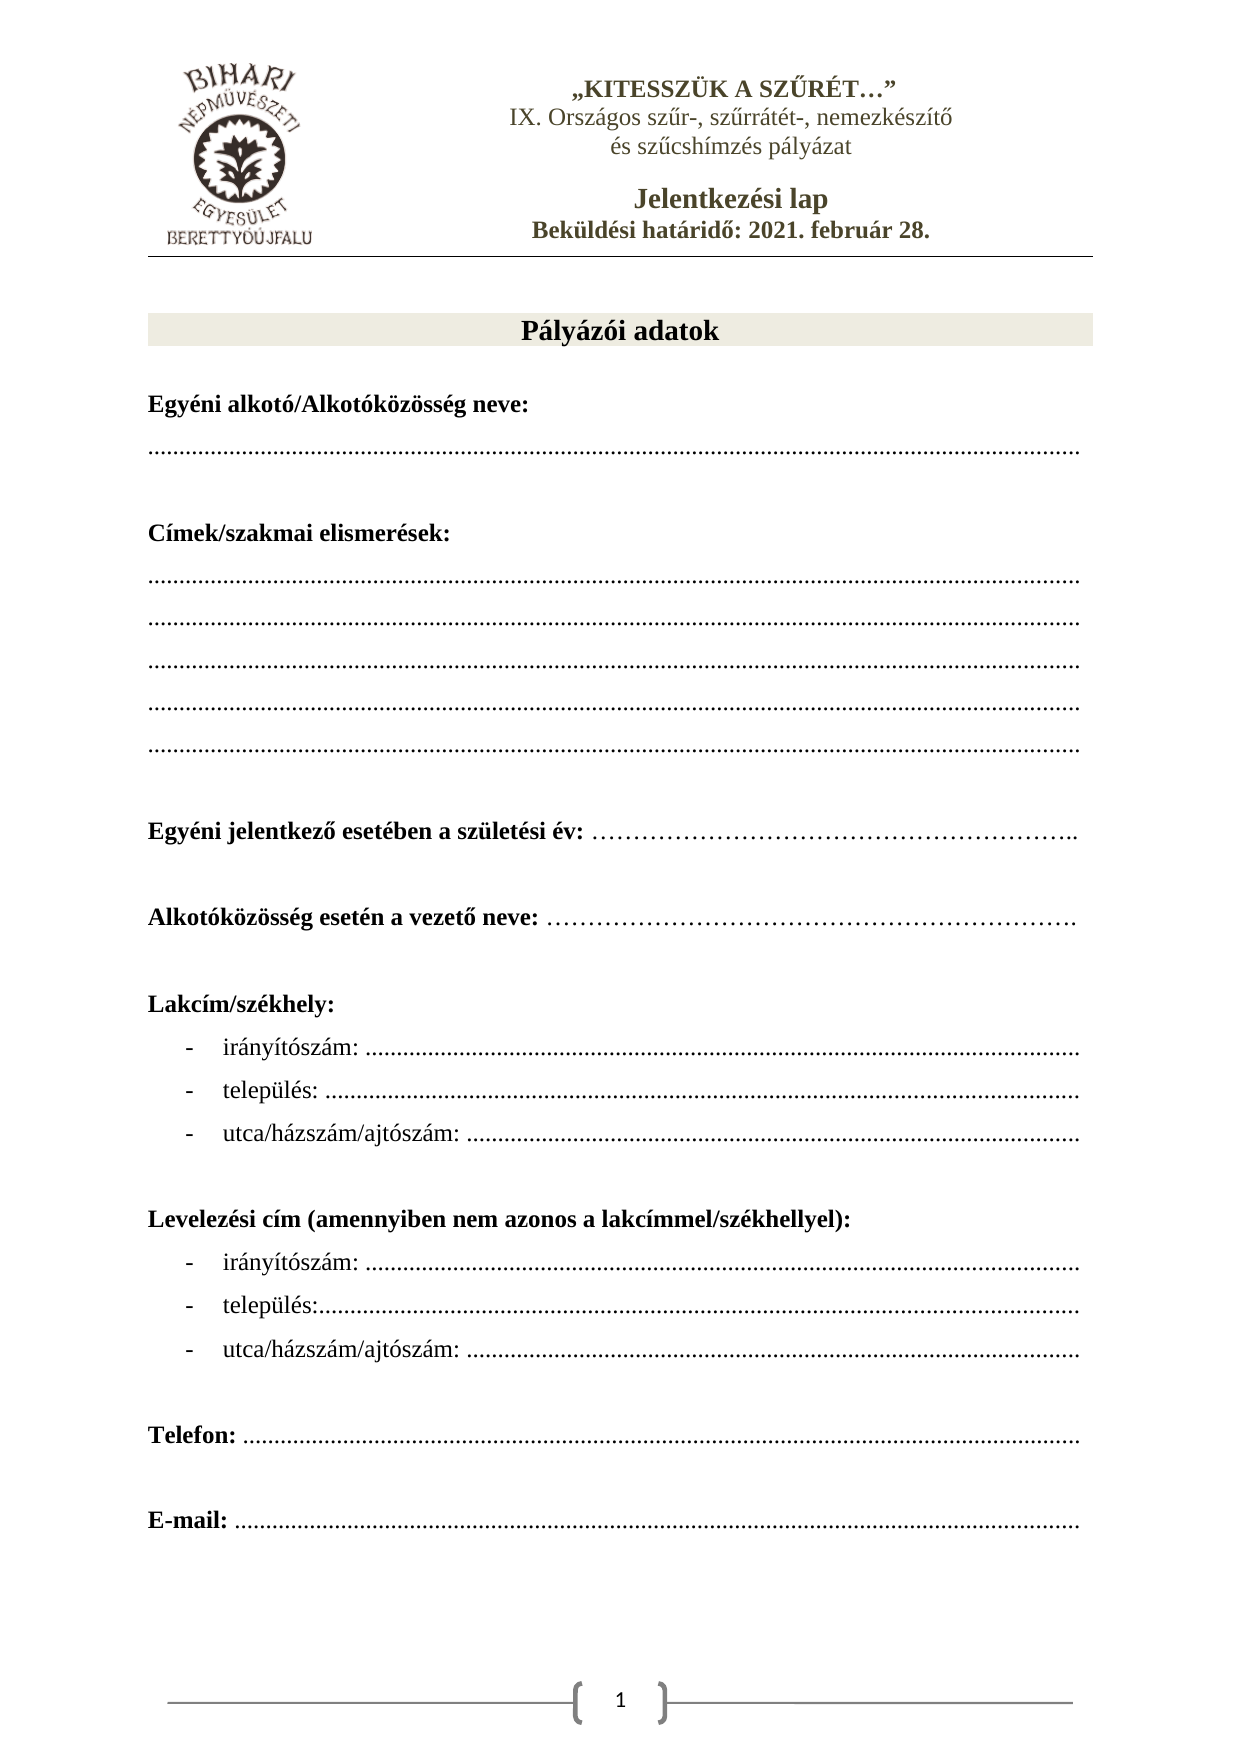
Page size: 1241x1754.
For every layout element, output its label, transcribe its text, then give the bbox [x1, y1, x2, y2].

list irányítószám: [185, 1247, 1093, 1276]
text Lakcím/székhely: [148, 989, 1093, 1017]
list irányítószám: [185, 1032, 1093, 1061]
text Egyéni alkotó/Alkotóközösség neve: [148, 389, 1093, 418]
list település: [185, 1075, 1093, 1104]
text Pályázói adatok [148, 313, 1093, 346]
text Alkotóközösség esetén a vezető neve: ………………………………………………………. [148, 902, 1093, 931]
text Levelezési cím (amennyiben nem azonos a lakcímmel/székhellyel): [148, 1204, 1093, 1233]
list utca/házszám/ajtószám: [185, 1334, 1093, 1362]
text Címek/szakmai elismerések: [148, 518, 1093, 547]
text Egyéni jelentkező esetében a születési év: ………………………………………………….. [148, 816, 1093, 845]
list utca/házszám/ajtószám: [185, 1118, 1093, 1147]
text E-mail: [148, 1505, 1093, 1534]
text Telefon: [148, 1420, 1093, 1449]
list település: [185, 1291, 1093, 1319]
